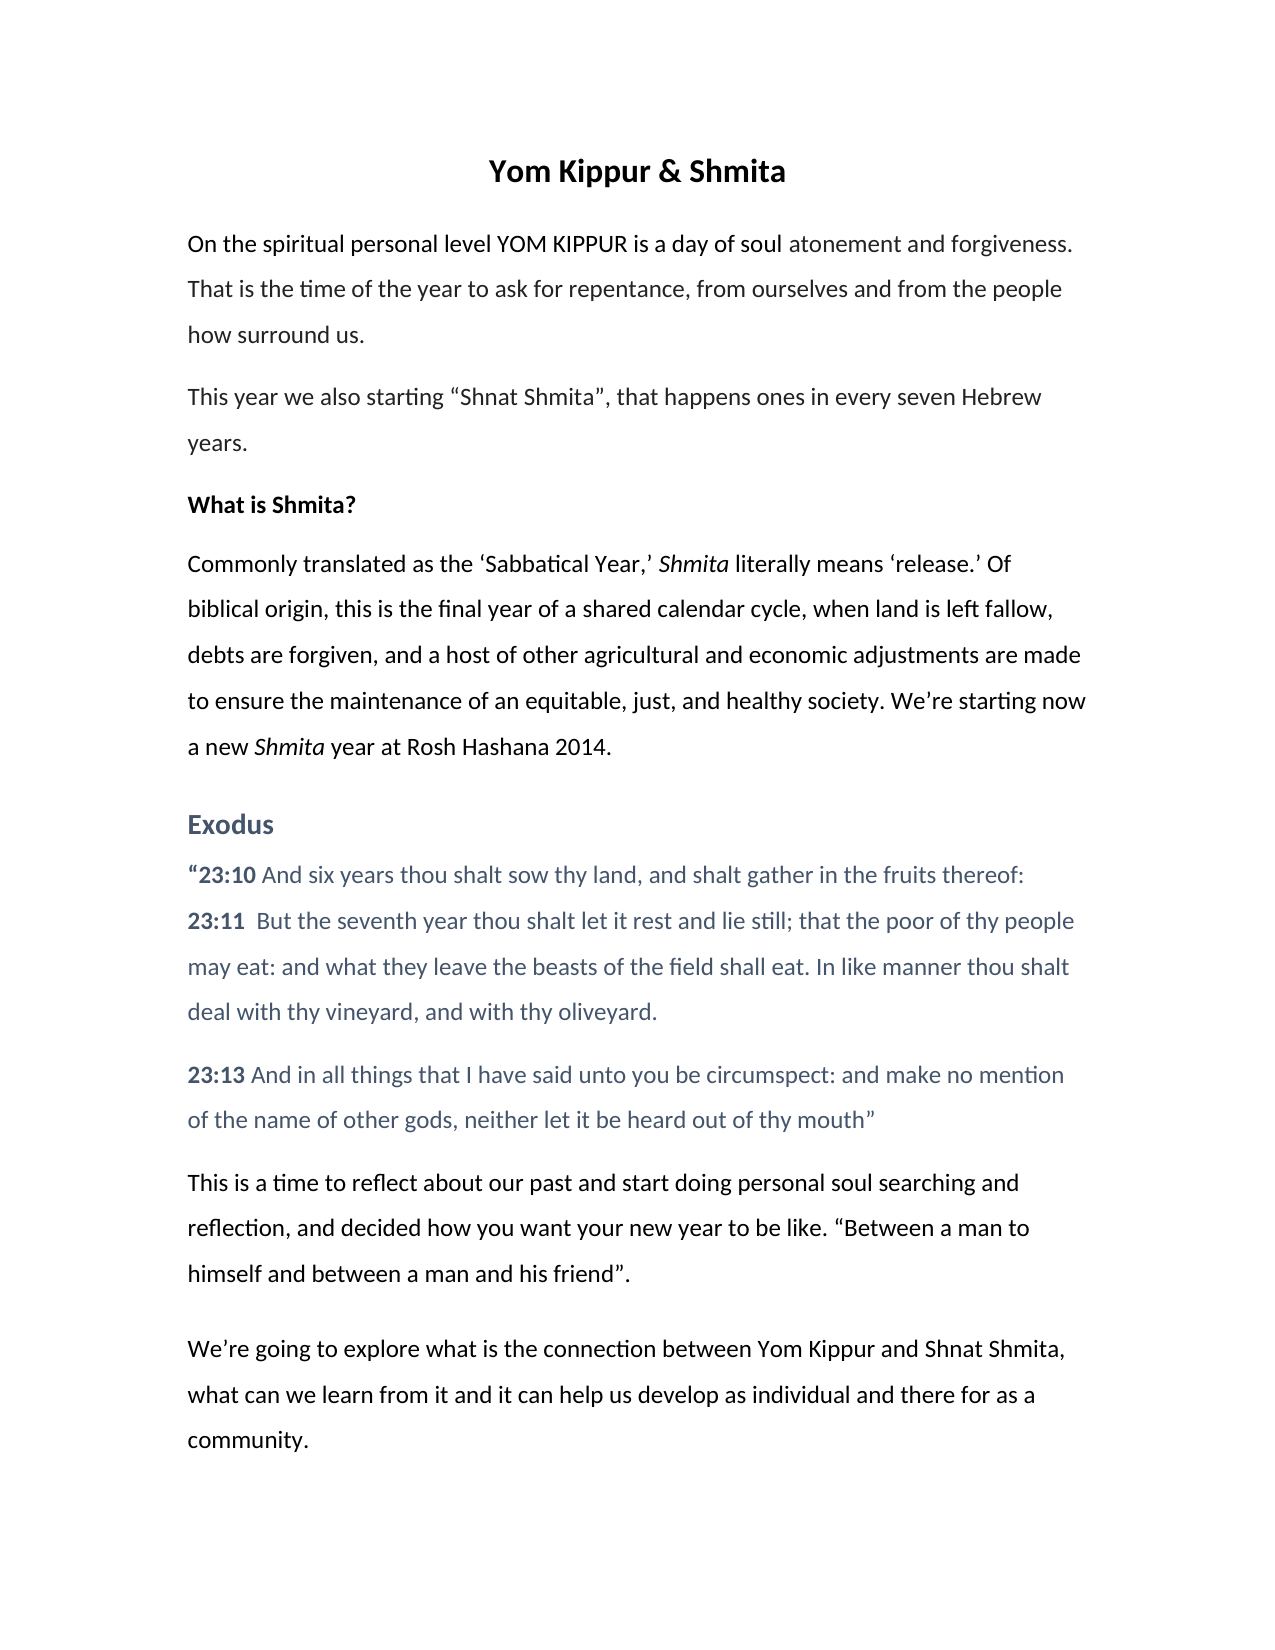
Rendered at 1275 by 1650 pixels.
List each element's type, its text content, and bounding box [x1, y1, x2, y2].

subtitle Exodus [187, 806, 1087, 841]
text This is a time to reflect about our past and start doing personal soul searching and reflection, and decided how you want your new year to be like. “Between a man to himself and between a man and his friend”. [187, 1167, 1087, 1289]
text Commonly translated as the ‘Sabbatical Year,’ Shmita literally means ‘release.’ Of biblical origin, this is the final year of a shared calendar cycle, when land is left fallow, debts are forgiven, and a host of other agricultural and economic adjustments are made to ensure the maintenance of an equitable, just, and healthy society. We’re starting now a new Shmita year at Rosh Hashana 2014. [187, 548, 1087, 761]
text 23:13 And in all things that I have said unto you be circumspect: and make no mention of the name of other gods, neither let it be heard out of thy mouth” [187, 1059, 1087, 1135]
text On the spiritual personal level YOM KIPPUR is a day of soul atonement and forgiveness. That is the time of the year to ask for repentance, from ourselves and from the people how surround us. [187, 228, 1087, 350]
text We’re going to explore what is the connection between Yom Kippur and Shnat Shmita, what can we learn from it and it can help us develop as individual and there for as a community. [187, 1333, 1087, 1455]
text What is Shmita? [187, 490, 1087, 520]
text “23:10 And six years thou shalt sow thy land, and shalt gather in the fruits thereof: 23:11 But the seventh year thou shalt let it rest and lie still; that the poor of thy people may eat: and what they leave the beasts of the field shall eat. In like manner thou shalt deal with thy vineyard, and with thy oliveyard. [187, 859, 1087, 1027]
text Yom Kippur & Shmita [187, 150, 1087, 191]
text This year we also starting “Shnat Shmita”, that happens ones in every seven Hebrew years. [187, 382, 1087, 458]
